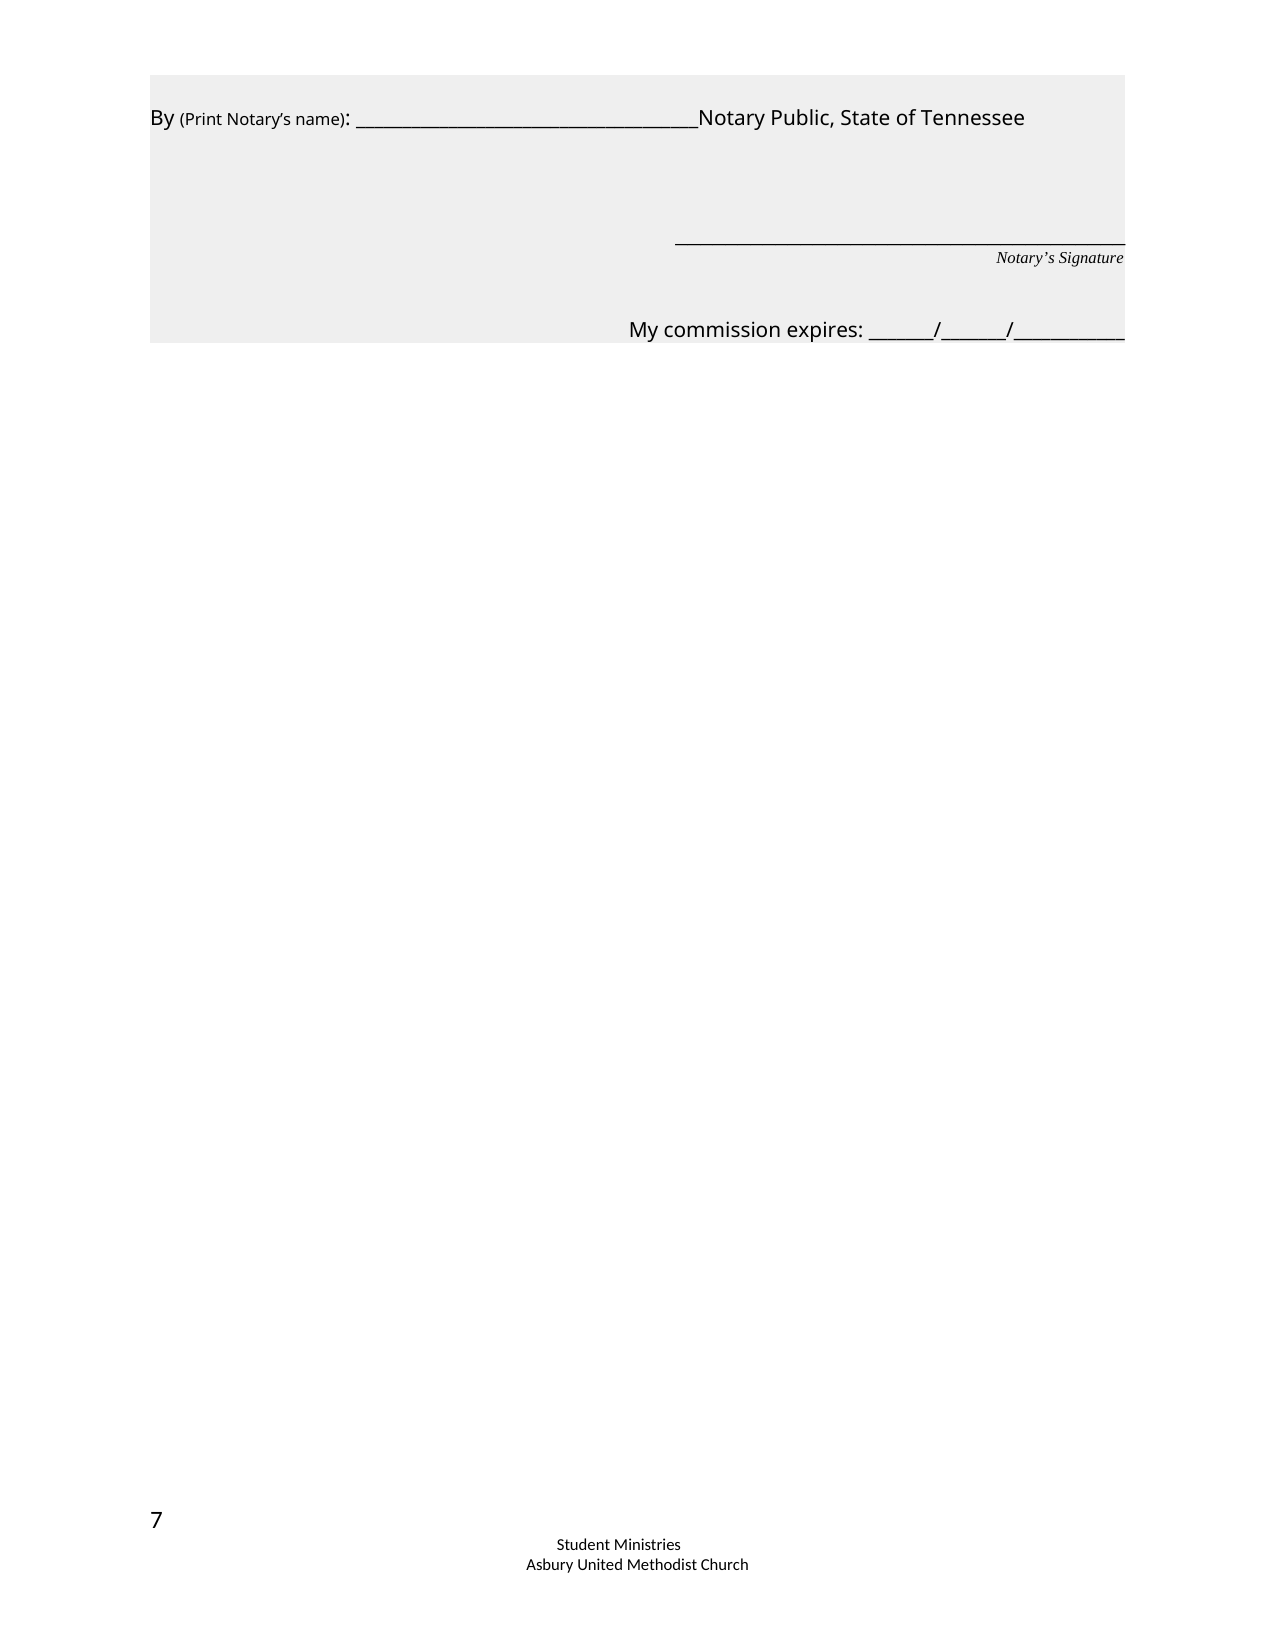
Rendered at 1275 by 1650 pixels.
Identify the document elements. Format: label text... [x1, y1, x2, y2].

text My commission expires: _______/_______/____________ [150, 315, 1125, 343]
text Notary’s Signature [150, 247, 1125, 267]
text By (Print Notary’s name): _____________________________________Notary Public, State of Tennessee [150, 75, 1125, 132]
text ____________________________________ [150, 219, 1125, 247]
